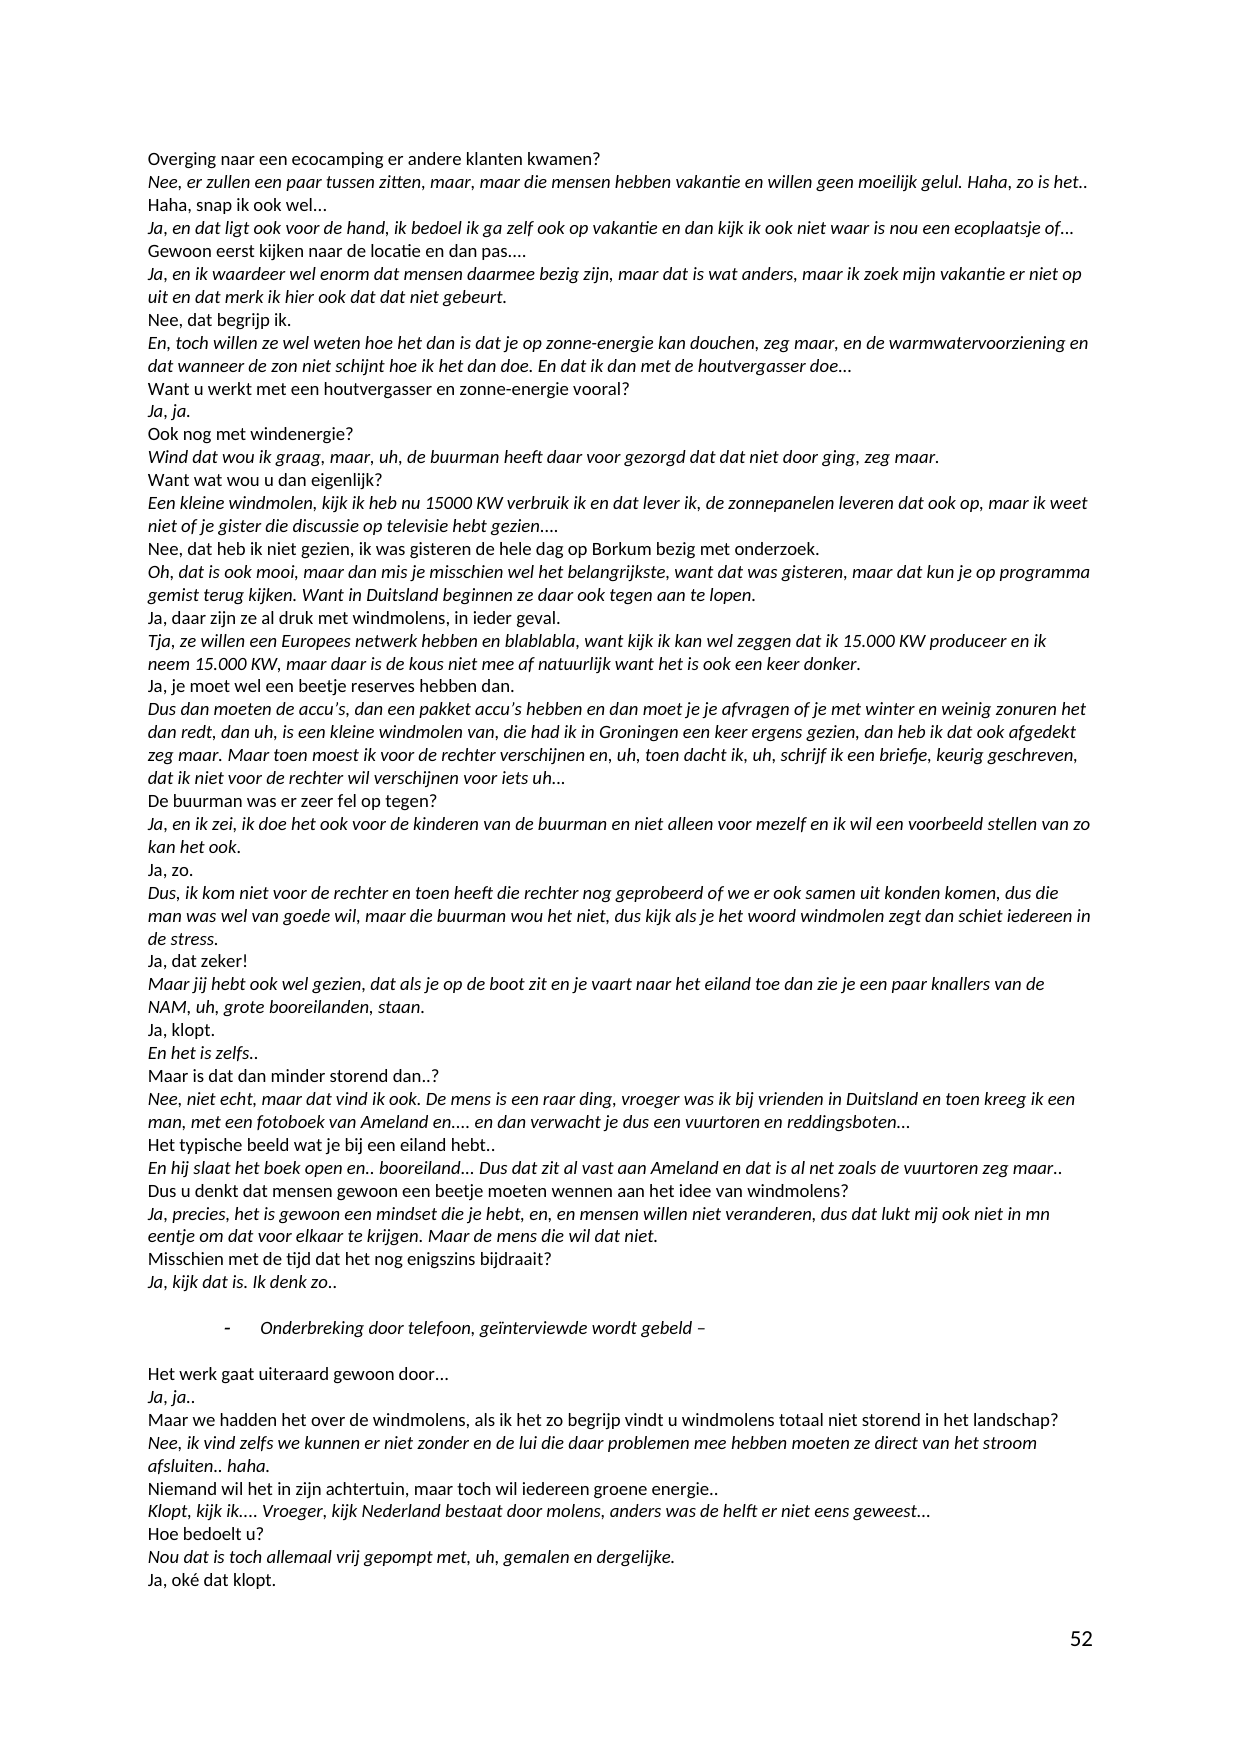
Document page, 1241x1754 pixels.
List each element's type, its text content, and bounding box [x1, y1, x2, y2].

text Nee, dat begrijp ik. [148, 308, 1093, 331]
text Nou dat is toch allemaal vrij gepompt met, uh, gemalen en dergelijke. [148, 1546, 1093, 1568]
text Ja, en ik zei, ik doe het ook voor de kinderen van de buurman en niet alleen voor mezelf en ik wil een voorbeeld stellen van zo kan het ook. [148, 812, 1093, 858]
text Overging naar een ecocamping er andere klanten kwamen? [148, 148, 1093, 171]
text Hoe bedoelt u? [148, 1523, 1093, 1546]
text Ja, je moet wel een beetje reserves hebben dan. [148, 675, 1093, 698]
text Ja, klopt. [148, 1018, 1093, 1041]
text Dus, ik kom niet voor de rechter en toen heeft die rechter nog geprobeerd of we er ook samen uit konden komen, dus die man was wel van goede wil, maar die buurman wou het niet, dus kijk als je het woord windmolen zegt dan schiet iedereen in de stress. [148, 881, 1093, 950]
text Dus u denkt dat mensen gewoon een beetje moeten wennen aan het idee van windmolens? [148, 1179, 1093, 1202]
text Ja, zo. [148, 858, 1093, 881]
text Ja, oké dat klopt. [148, 1568, 1093, 1591]
text Ja, dat zeker! [148, 950, 1093, 973]
text Ja, ja. [148, 400, 1093, 423]
text Klopt, kijk ik.... Vroeger, kijk Nederland bestaat door molens, anders was de helft er niet eens geweest... [148, 1500, 1093, 1523]
text Nee, niet echt, maar dat vind ik ook. De mens is een raar ding, vroeger was ik bij vrienden in Duitsland en toen kreeg ik een man, met een fotoboek van Ameland en.... en dan verwacht je dus een vuurtoren en reddingsboten... [148, 1087, 1093, 1133]
text Ja, ja.. [148, 1385, 1093, 1408]
text Maar jij hebt ook wel gezien, dat als je op de boot zit en je vaart naar het eiland toe dan zie je een paar knallers van de NAM, uh, grote booreilanden, staan. [148, 973, 1093, 1018]
text En het is zelfs.. [148, 1041, 1093, 1064]
text Oh, dat is ook mooi, maar dan mis je misschien wel het belangrijkste, want dat was gisteren, maar dat kun je op programma gemist terug kijken. Want in Duitsland beginnen ze daar ook tegen aan te lopen. [148, 560, 1093, 606]
text Ja, daar zijn ze al druk met windmolens, in ieder geval. [148, 606, 1093, 629]
list Onderbreking door telefoon, geïnterviewde wordt gebeld – [223, 1316, 1093, 1339]
text Misschien met de tijd dat het nog enigszins bijdraait? [148, 1248, 1093, 1271]
text Ja, precies, het is gewoon een mindset die je hebt, en, en mensen willen niet veranderen, dus dat lukt mij ook niet in mn eentje om dat voor elkaar te krijgen. Maar de mens die wil dat niet. [148, 1202, 1093, 1248]
text Maar is dat dan minder storend dan..? [148, 1064, 1093, 1087]
text Ja, kijk dat is. Ik denk zo.. [148, 1271, 1093, 1293]
text Tja, ze willen een Europees netwerk hebben en blablabla, want kijk ik kan wel zeggen dat ik 15.000 KW produceer en ik neem 15.000 KW, maar daar is de kous niet mee af natuurlijk want het is ook een keer donker. [148, 629, 1093, 675]
text De buurman was er zeer fel op tegen? [148, 789, 1093, 812]
text Gewoon eerst kijken naar de locatie en dan pas.... [148, 239, 1093, 262]
text Ja, en dat ligt ook voor de hand, ik bedoel ik ga zelf ook op vakantie en dan kijk ik ook niet waar is nou een ecoplaatsje of... [148, 216, 1093, 239]
text Nee, dat heb ik niet gezien, ik was gisteren de hele dag op Borkum bezig met onderzoek. [148, 537, 1093, 560]
text Het werk gaat uiteraard gewoon door... [148, 1362, 1093, 1385]
text En, toch willen ze wel weten hoe het dan is dat je op zonne-energie kan douchen, zeg maar, en de warmwatervoorziening en dat wanneer de zon niet schijnt hoe ik het dan doe. En dat ik dan met de houtvergasser doe... [148, 331, 1093, 377]
text Want wat wou u dan eigenlijk? [148, 468, 1093, 491]
text Nee, er zullen een paar tussen zitten, maar, maar die mensen hebben vakantie en willen geen moeilijk gelul. Haha, zo is het.. [148, 171, 1093, 193]
text En hij slaat het boek open en.. booreiland... Dus dat zit al vast aan Ameland en dat is al net zoals de vuurtoren zeg maar.. [148, 1156, 1093, 1179]
text Dus dan moeten de accu’s, dan een pakket accu’s hebben en dan moet je je afvragen of je met winter en weinig zonuren het dan redt, dan uh, is een kleine windmolen van, die had ik in Groningen een keer ergens gezien, dan heb ik dat ook afgedekt zeg maar. Maar toen moest ik voor de rechter verschijnen en, uh, toen dacht ik, uh, schrijf ik een briefje, keurig geschreven, dat ik niet voor de rechter wil verschijnen voor iets uh... [148, 698, 1093, 789]
text Niemand wil het in zijn achtertuin, maar toch wil iedereen groene energie.. [148, 1477, 1093, 1500]
text Het typische beeld wat je bij een eiland hebt.. [148, 1133, 1093, 1156]
text Wind dat wou ik graag, maar, uh, de buurman heeft daar voor gezorgd dat dat niet door ging, zeg maar. [148, 446, 1093, 468]
text Maar we hadden het over de windmolens, als ik het zo begrijp vindt u windmolens totaal niet storend in het landschap? [148, 1408, 1093, 1431]
text Een kleine windmolen, kijk ik heb nu 15000 KW verbruik ik en dat lever ik, de zonnepanelen leveren dat ook op, maar ik weet niet of je gister die discussie op televisie hebt gezien.... [148, 491, 1093, 537]
text Ook nog met windenergie? [148, 423, 1093, 446]
text Ja, en ik waardeer wel enorm dat mensen daarmee bezig zijn, maar dat is wat anders, maar ik zoek mijn vakantie er niet op uit en dat merk ik hier ook dat dat niet gebeurt. [148, 262, 1093, 308]
text Haha, snap ik ook wel... [148, 193, 1093, 216]
text Nee, ik vind zelfs we kunnen er niet zonder en de lui die daar problemen mee hebben moeten ze direct van het stroom afsluiten.. haha. [148, 1431, 1093, 1477]
text Want u werkt met een houtvergasser en zonne-energie vooral? [148, 377, 1093, 400]
